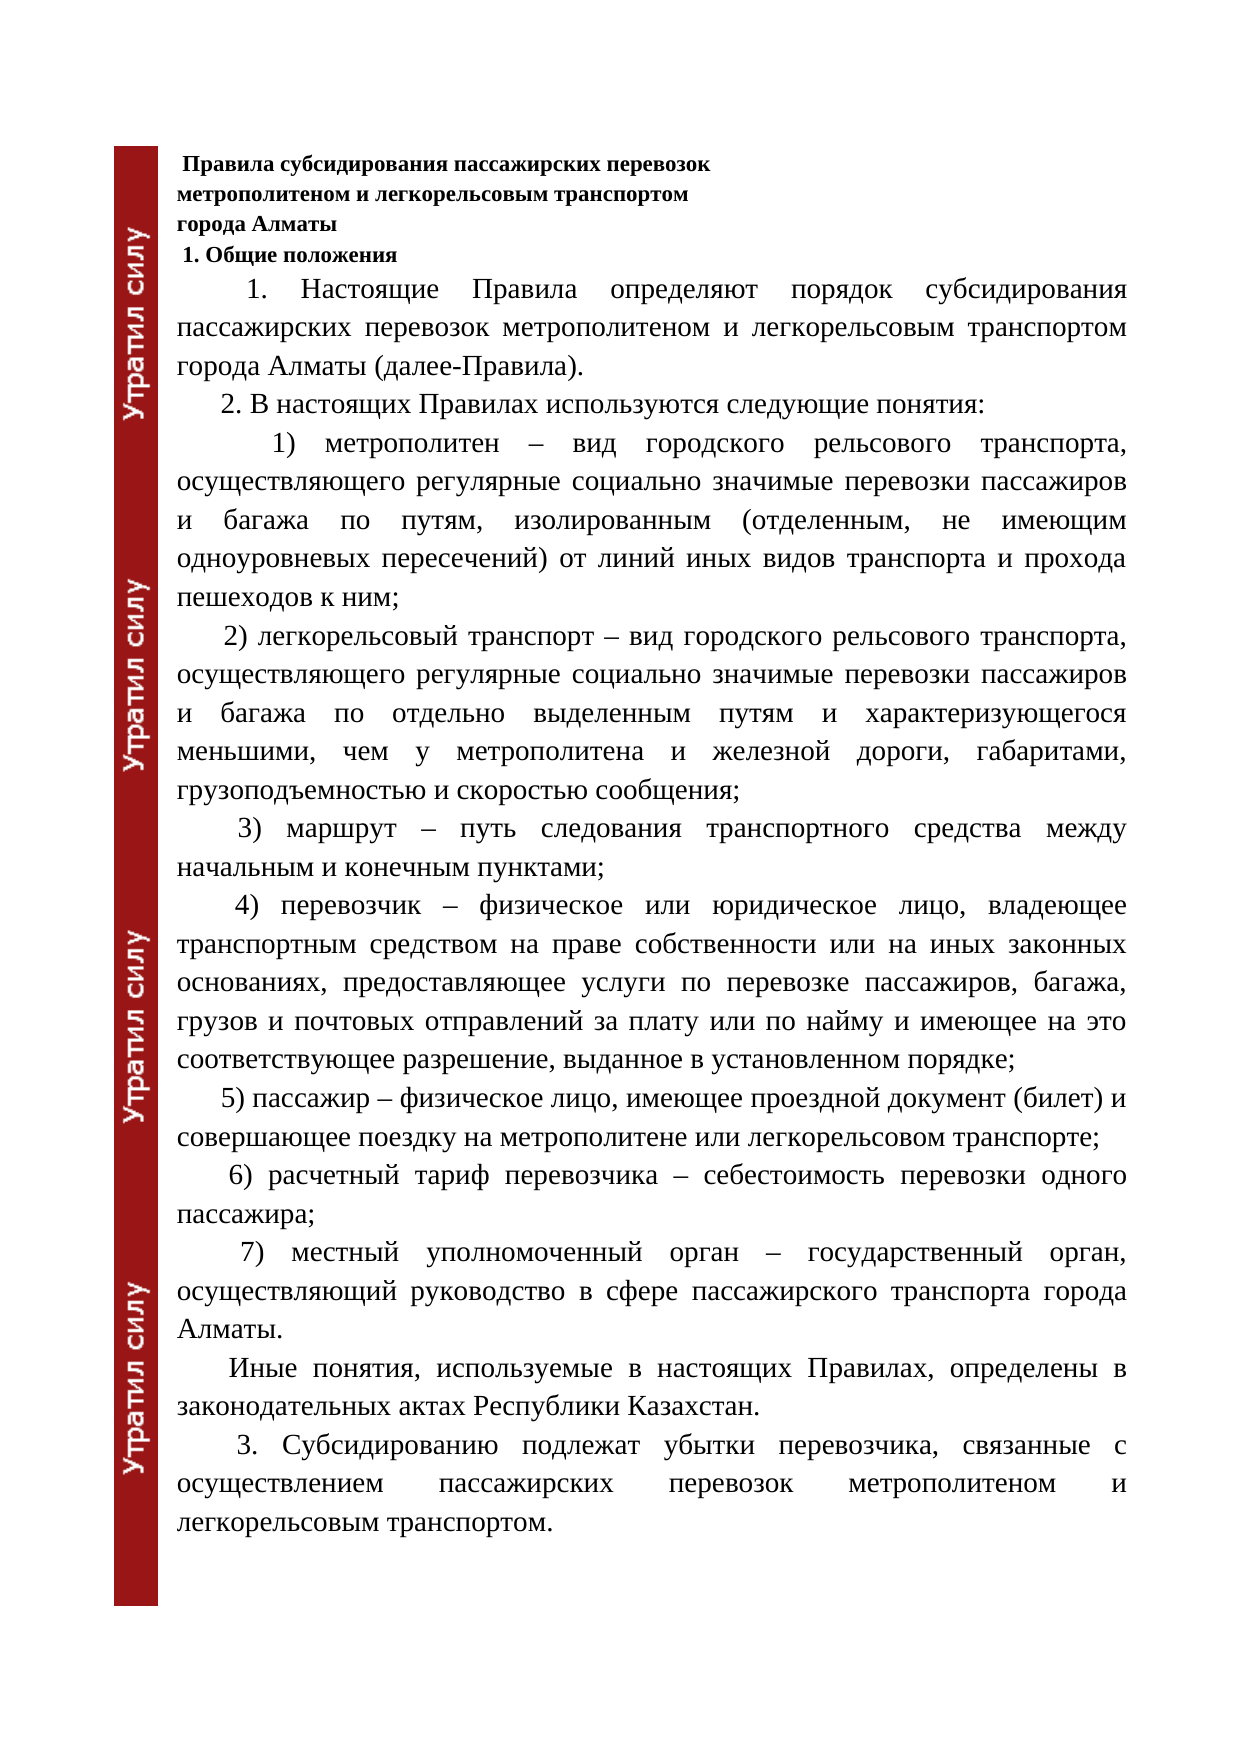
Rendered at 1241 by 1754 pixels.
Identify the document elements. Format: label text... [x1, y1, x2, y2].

text 3. Субсидированию подлежат убытки перевозчика, связанные с осуществлением пассажирских перевозок метрополитеном и легкорельсовым транспортом. [112, 1427, 1128, 1538]
text Правила субсидирования пассажирских перевозок метрополитеном и легкорельсовым транспортом города Алматы [112, 150, 1128, 237]
text 1) метрополитен – вид городского рельсового транспорта, осуществляющего регулярные социально значимые перевозки пассажиров и багажа по путям, изолированным (отделенным, не имеющим одноуровневых пересечений) от линий иных видов транспорта и прохода пешеходов к ним; [112, 425, 1128, 613]
picture [114, 420, 158, 425]
picture [114, 1422, 158, 1427]
picture [114, 237, 158, 241]
text 5) пассажир – физическое лицо, имеющее проездной документ (билет) и совершающее поездку на метрополитене или легкорельсовом транспорте; [112, 1080, 1128, 1152]
picture [114, 613, 158, 618]
picture [114, 805, 158, 810]
text 1. Общие положения [112, 241, 1128, 267]
picture [114, 381, 158, 386]
picture [114, 1345, 158, 1350]
picture [114, 1229, 158, 1234]
picture [114, 1075, 158, 1080]
picture [114, 267, 158, 271]
text 2) легкорельсовый транспорт – вид городского рельсового транспорта, осуществляющего регулярные социально значимые перевозки пассажиров и багажа по отдельно выделенным путям и характеризующегося меньшими, чем у метрополитена и железной дороги, габаритами, грузоподъемностью и скоростью сообщения; [112, 618, 1128, 805]
picture [114, 1538, 158, 1606]
text 4) перевозчик – физическое или юридическое лицо, владеющее транспортным средством на праве собственности или на иных законных основаниях, предоставляющее услуги по перевозке пассажиров, багажа, грузов и почтовых отправлений за плату или по найму и имеющее на это соответствующее разрешение, выданное в установленном порядке; [112, 887, 1128, 1075]
picture [114, 882, 158, 887]
text 1. Настоящие Правила определяют порядок субсидирования пассажирских перевозок метрополитеном и легкорельсовым транспортом города Алматы (далее-Правила). [112, 271, 1128, 381]
picture [114, 1152, 158, 1157]
text 3) маршрут – путь следования транспортного средства между начальным и конечным пунктами; [112, 810, 1128, 882]
text Иные понятия, используемые в настоящих Правилах, определены в законодательных актах Республики Казахстан. [112, 1350, 1128, 1422]
text 6) расчетный тариф перевозчика – себестоимость перевозки одного пассажира; [112, 1157, 1128, 1229]
text 7) местный уполномоченный орган – государственный орган, осуществляющий руководство в сфере пассажирского транспорта города Алматы. [112, 1234, 1128, 1345]
picture [114, 146, 158, 150]
text 2. В настоящих Правилах используются следующие понятия: [112, 386, 1128, 420]
